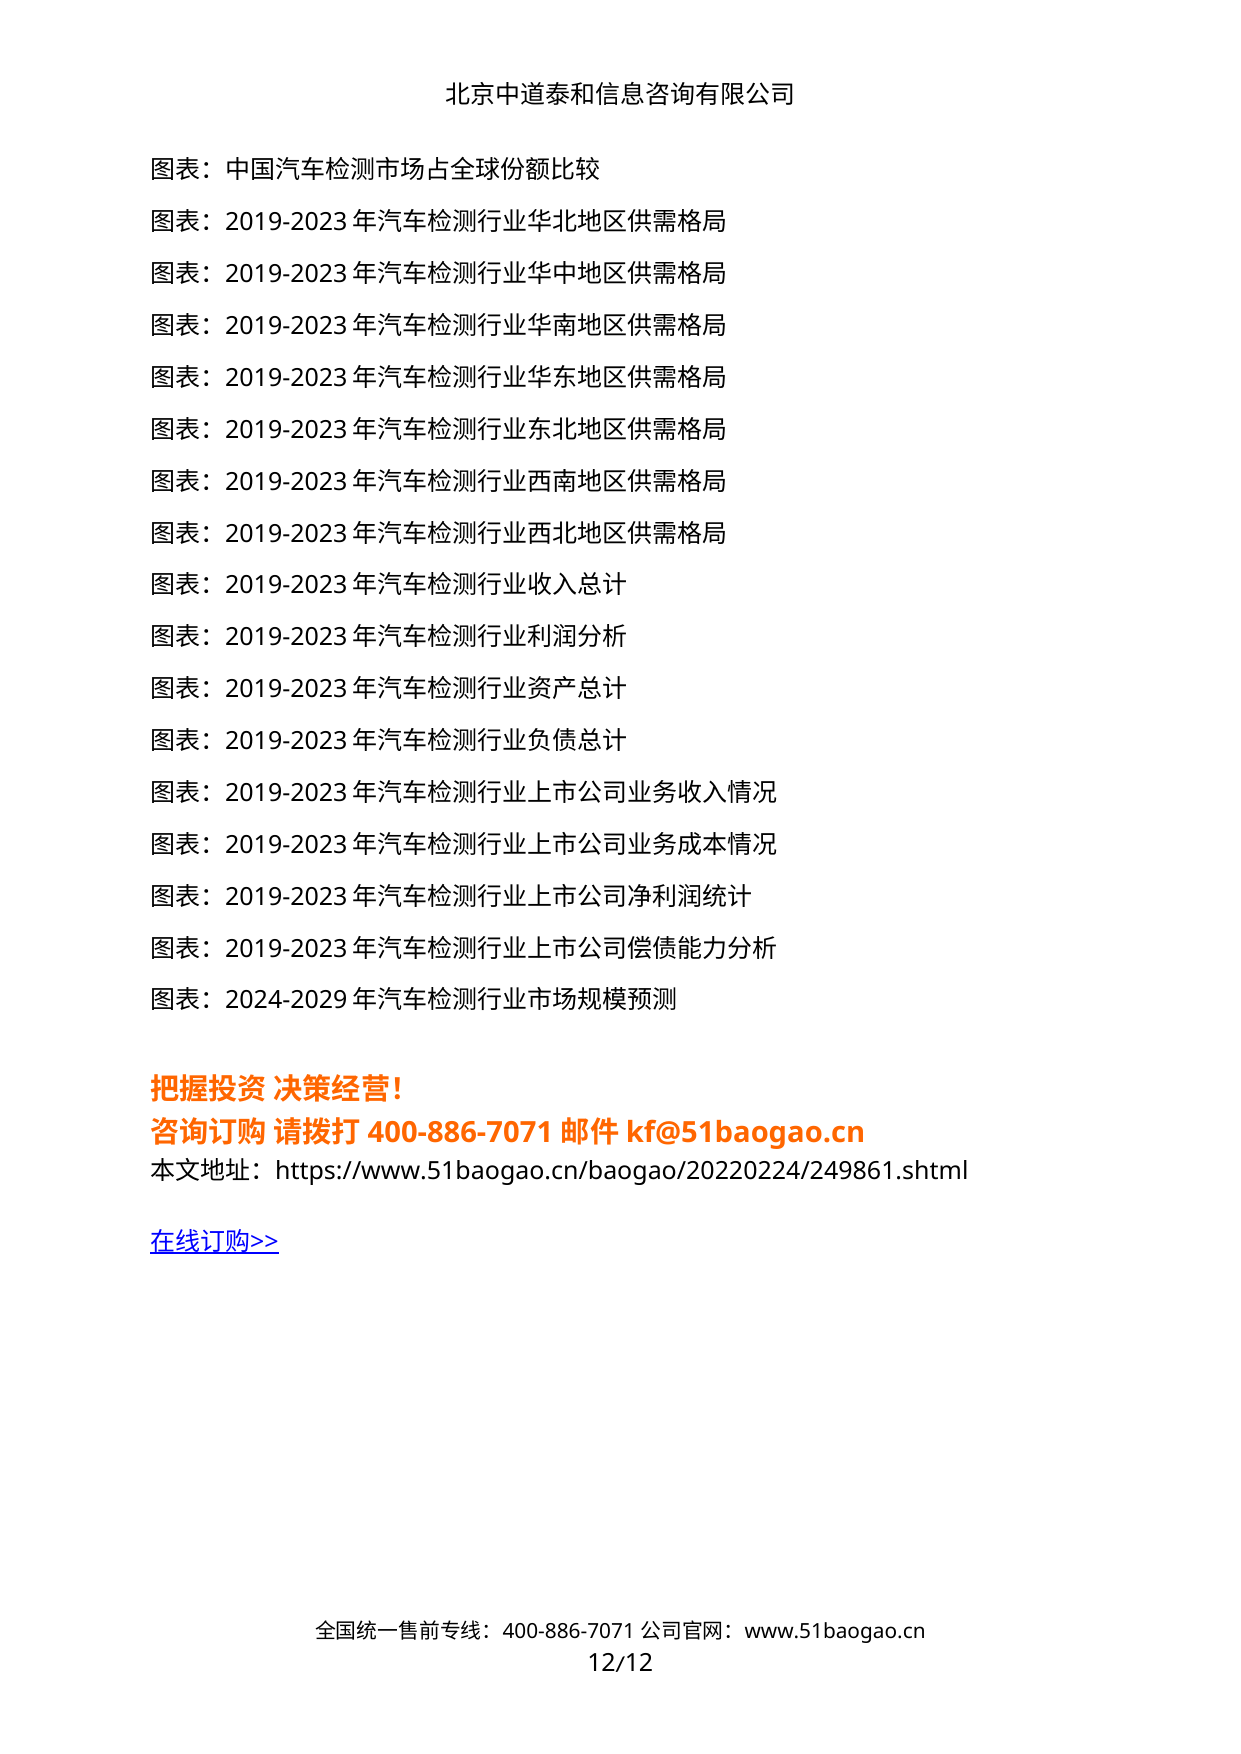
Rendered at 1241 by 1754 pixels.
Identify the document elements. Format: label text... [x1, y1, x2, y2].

text 图表：2019-2023年汽车检测行业华中地区供需格局 [150, 254, 1090, 290]
text 图表：2019-2023年汽车检测行业西北地区供需格局 [150, 513, 1090, 549]
text 图表：2019-2023年汽车检测行业上市公司业务收入情况 [150, 772, 1090, 809]
text 图表：2019-2023年汽车检测行业负债总计 [150, 721, 1090, 757]
text 图表：2019-2023年汽车检测行业收入总计 [150, 565, 1090, 601]
text 在线订购>> [150, 1187, 1090, 1257]
text 把握投资 决策经营！咨询订购 请拨打 400-886-7071 邮件 kf@51baogao.cn本文地址：https://www.51baogao.cn/baogao/20220224/249861.shtml [150, 1032, 1090, 1187]
text 图表：中国汽车检测市场占全球份额比较 [150, 150, 1090, 186]
text 图表：2019-2023年汽车检测行业上市公司偿债能力分析 [150, 928, 1090, 964]
text 图表：2019-2023年汽车检测行业资产总计 [150, 669, 1090, 705]
text 图表：2024-2029年汽车检测行业市场规模预测 [150, 980, 1090, 1016]
text 图表：2019-2023年汽车检测行业上市公司净利润统计 [150, 876, 1090, 912]
text 图表：2019-2023年汽车检测行业华北地区供需格局 [150, 202, 1090, 238]
text 图表：2019-2023年汽车检测行业华南地区供需格局 [150, 306, 1090, 342]
text 图表：2019-2023年汽车检测行业西南地区供需格局 [150, 461, 1090, 497]
text 图表：2019-2023年汽车检测行业华东地区供需格局 [150, 357, 1090, 394]
text 图表：2019-2023年汽车检测行业东北地区供需格局 [150, 409, 1090, 446]
text 图表：2019-2023年汽车检测行业利润分析 [150, 617, 1090, 653]
text 图表：2019-2023年汽车检测行业上市公司业务成本情况 [150, 824, 1090, 861]
